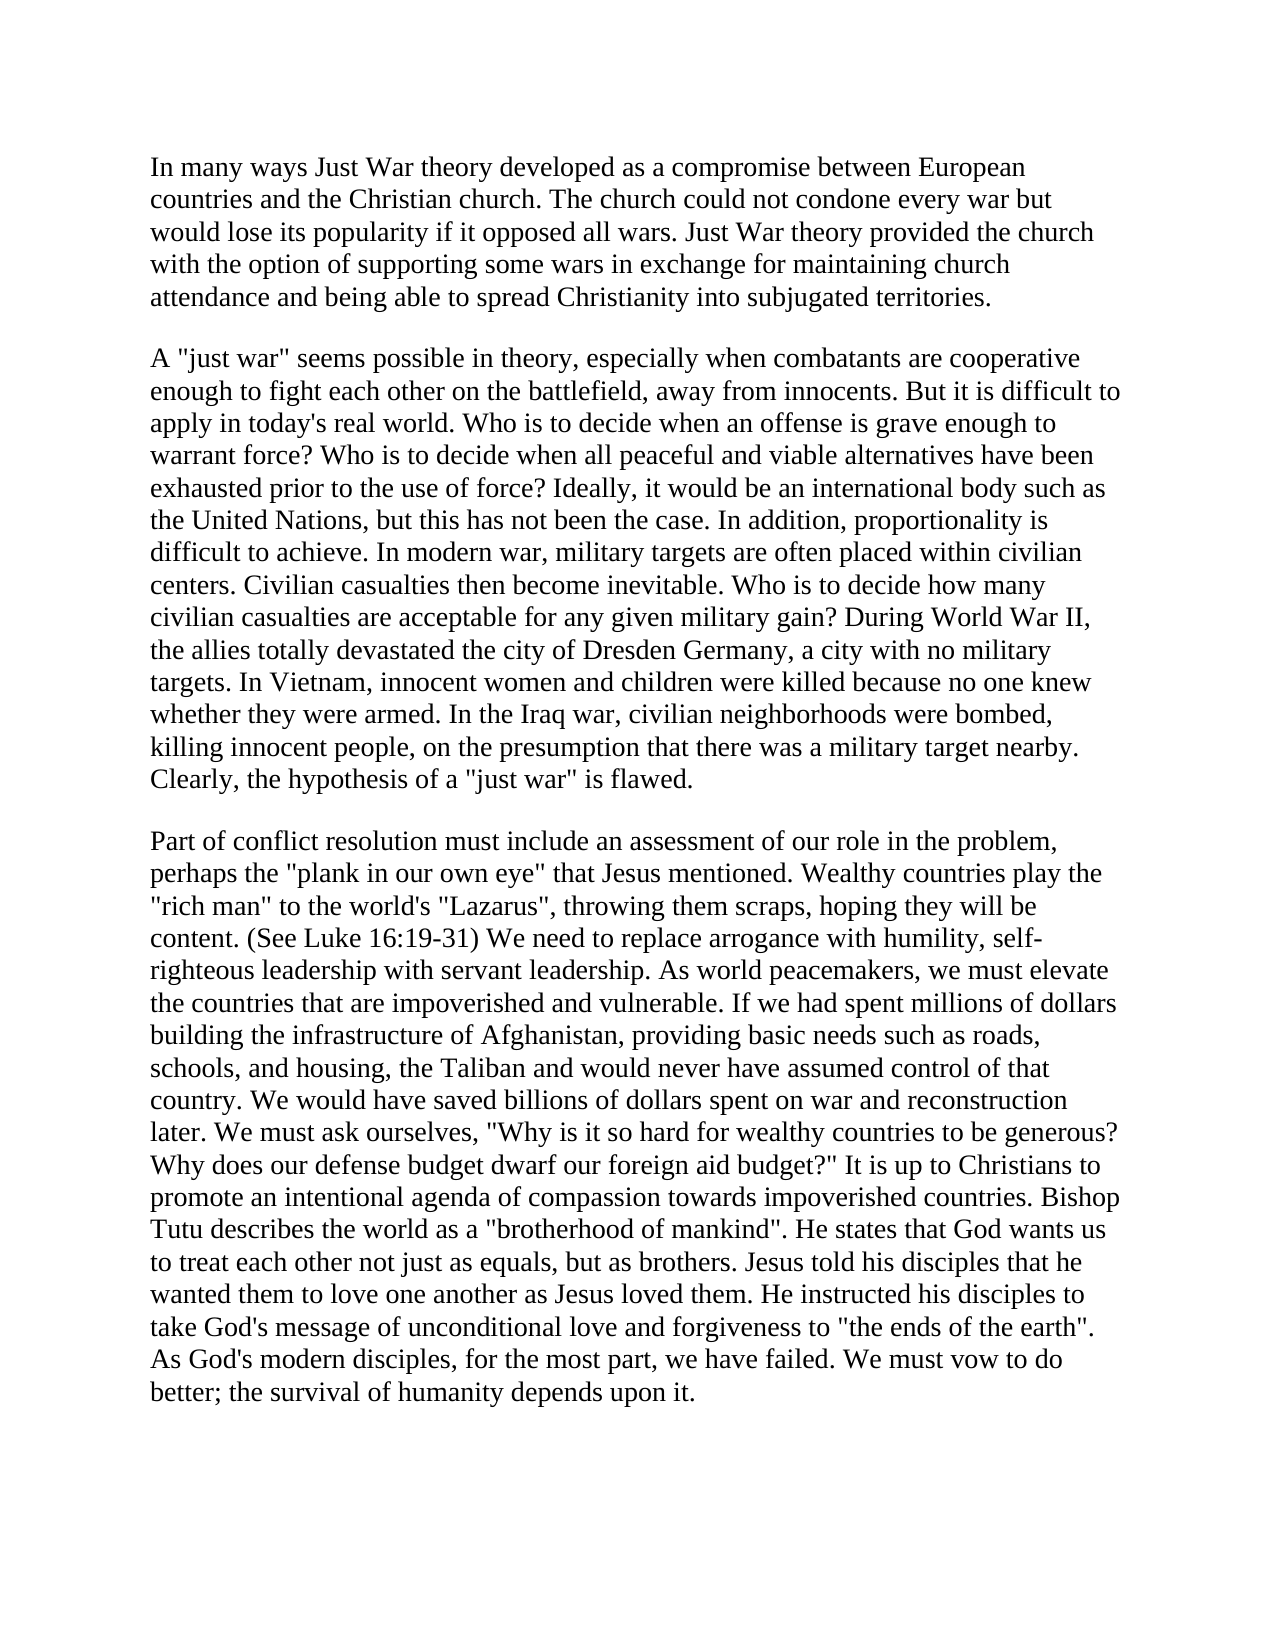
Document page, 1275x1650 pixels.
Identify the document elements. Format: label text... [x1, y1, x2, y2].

text A "just war" seems possible in theory, especially when combatants are cooperative enough to fight each other on the battlefield, away from innocents. But it is difficult to apply in today's real world. Who is to decide when an offense is grave enough to warrant force? Who is to decide when all peaceful and viable alternatives have been exhausted prior to the use of force? Ideally, it would be an international body such as the United Nations, but this has not been the case. In addition, proportionality is difficult to achieve. In modern war, military targets are often placed within civilian centers. Civilian casualties then become inevitable. Who is to decide how many civilian casualties are acceptable for any given military gain? During World War II, the allies totally devastated the city of Dresden Germany, a city with no military targets. In Vietnam, innocent women and children were killed because no one knew whether they were armed. In the Iraq war, civilian neighborhoods were bombed, killing innocent people, on the presumption that there was a military target nearby. Clearly, the hypothesis of a "just war" is flawed. [150, 341, 1125, 795]
text Part of conflict resolution must include an assessment of our role in the problem, perhaps the "plank in our own eye" that Jesus mentioned. Wealthy countries play the "rich man" to the world's "Lazarus", throwing them scraps, hoping they will be content. (See Luke 16:19-31) We need to replace arrogance with humility, self-righteous leadership with servant leadership. As world peacemakers, we must elevate the countries that are impoverished and vulnerable. If we had spent millions of dollars building the infrastructure of Afghanistan, providing basic needs such as roads, schools, and housing, the Taliban and would never have assumed control of that country. We would have saved billions of dollars spent on war and reconstruction later. We must ask ourselves, "Why is it so hard for wealthy countries to be generous? Why does our defense budget dwarf our foreign aid budget?" It is up to Christians to promote an intentional agenda of compassion towards impoverished countries. Bishop Tutu describes the world as a "brotherhood of mankind". He states that God wants us to treat each other not just as equals, but as brothers. Jesus told his disciples that he wanted them to love one another as Jesus loved them. He instructed his disciples to take God's message of unconditional love and forgiveness to "the ends of the earth". As God's modern disciples, for the most part, we have failed. We must vow to do better; the survival of humanity depends upon it. [150, 824, 1125, 1407]
text In many ways Just War theory developed as a compromise between European countries and the Christian church. The church could not condone every war but would lose its popularity if it opposed all wars. Just War theory provided the church with the option of supporting some wars in exchange for maintaining church attendance and being able to spread Christianity into subjugated territories. [150, 150, 1125, 312]
